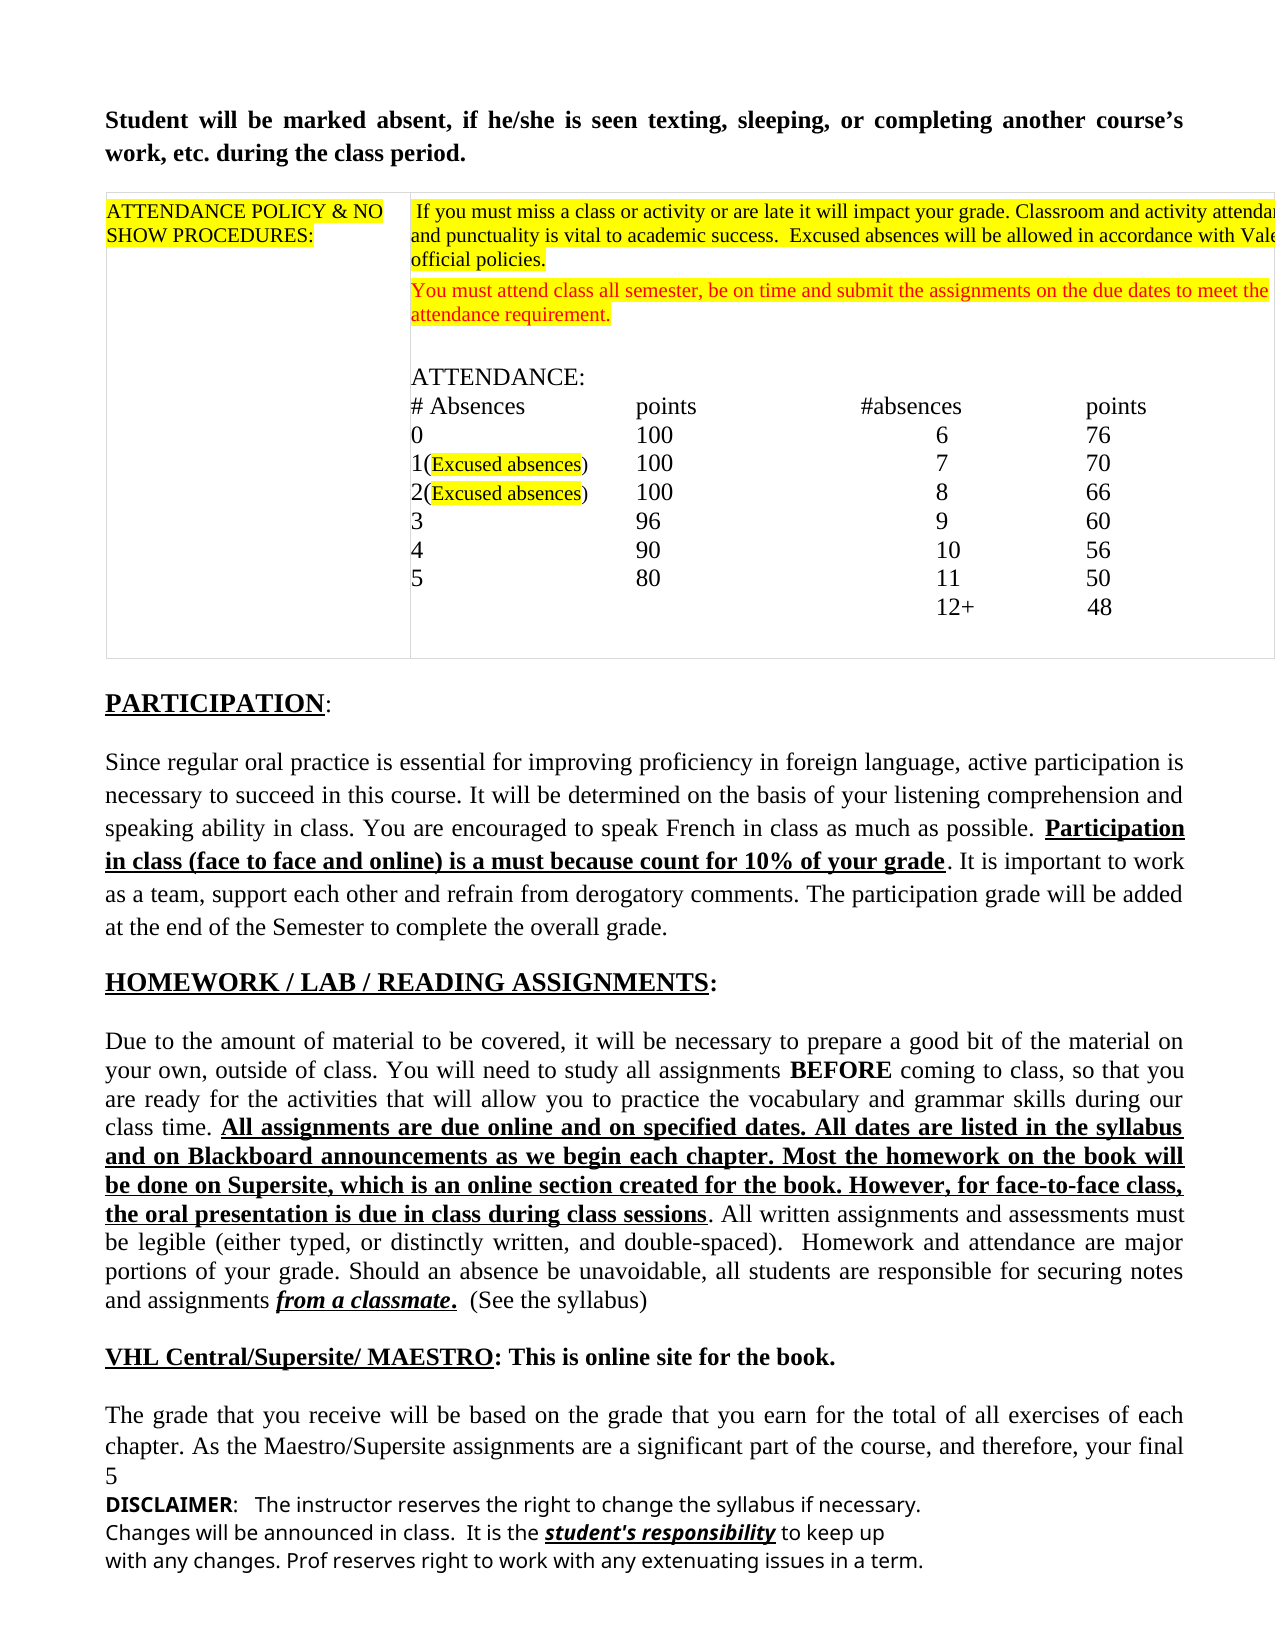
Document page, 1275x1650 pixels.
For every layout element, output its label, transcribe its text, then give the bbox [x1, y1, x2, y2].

text Since regular oral practice is essential for improving proficiency in foreign language, active participation is necessary to succeed in this course. It will be determined on the basis of your listening comprehension and speaking ability in class. You are encouraged to speak French in class as much as possible. Participation in class (face to face and online) is a must because count for 10% of your grade. It is important to work as a team, support each other and refrain from derogatory comments. The participation grade will be added at the end of the Semester to complete the overall grade. [105, 747, 1185, 941]
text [105, 1400, 1185, 1460]
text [105, 105, 1185, 167]
text Due to the amount of material to be covered, it will be necessary to prepare a good bit of the material on your own, outside of class. You will need to study all assignments BEFORE coming to class, so that you are ready for the activities that will allow you to practice the vocabulary and grammar skills during our class time. All assignments are due online and on specified dates. All dates are listed in the syllabus and on Blackboard announcements as we begin each chapter. Most the homework on the book will be done on Supersite, which is an online section created for the book. However, for face-to-face class, the oral presentation is due in class during class sessions. All written assignments and assessments must be legible (either typed, or distinctly written, and double-spaced). Homework and attendance are major portions of your grade. Should an absence be unavoidable, all students are responsible for securing notes and assignments from a classmate. (See the syllabus) [105, 1026, 1185, 1166]
table_header If you must miss a class or activity or are late it will impact your grade. Classroom and activity attendance and punctuality is vital to academic success. Excused absences will be allowed in accordance with Valencia’s official policies. You must attend class all semester, be on time and submit the assignments on the due dates to meet the attendance requirement. ATTENDANCE: # Absences points #absences points 0 100 6 76 1(Excused absences) 100 7 70 2(Excused absences) 100 8 66 3 96 9 60 4 90 10 56 5 80 11 50 12+ 48 [411, 247, 1274, 658]
text VHL Central/Supersite/ MAESTRO: This is online site for the book. [105, 1342, 1121, 1371]
table_header ATTENDANCE POLICY & NO SHOW PROCEDURES: [107, 193, 410, 658]
text HOMEWORK / LAB / READING ASSIGNMENTS: [105, 966, 1185, 997]
text Due to the amount of material to be covered, it will be necessary to prepare a good bit of the material on your own, outside of class. You will need to study all assignments BEFORE coming to class, so that you are ready for the activities that will allow you to practice the vocabulary and grammar skills during our class time. All assignments are due online and on specified dates. All dates are listed in the syllabus and on Blackboard announcements as we begin each chapter. Most the homework on the book will be done on Supersite, which is an online section created for the book. However, for face-to-face class, the oral presentation is due in class during class sessions. All written assignments and assessments must be legible (either typed, or distinctly written, and double-spaced). Homework and attendance are major portions of your grade. Should an absence be unavoidable, all students are responsible for securing notes and assignments from a classmate. (See the syllabus) [105, 1168, 1185, 1314]
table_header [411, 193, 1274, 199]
text PARTICIPATION: [105, 687, 1185, 718]
